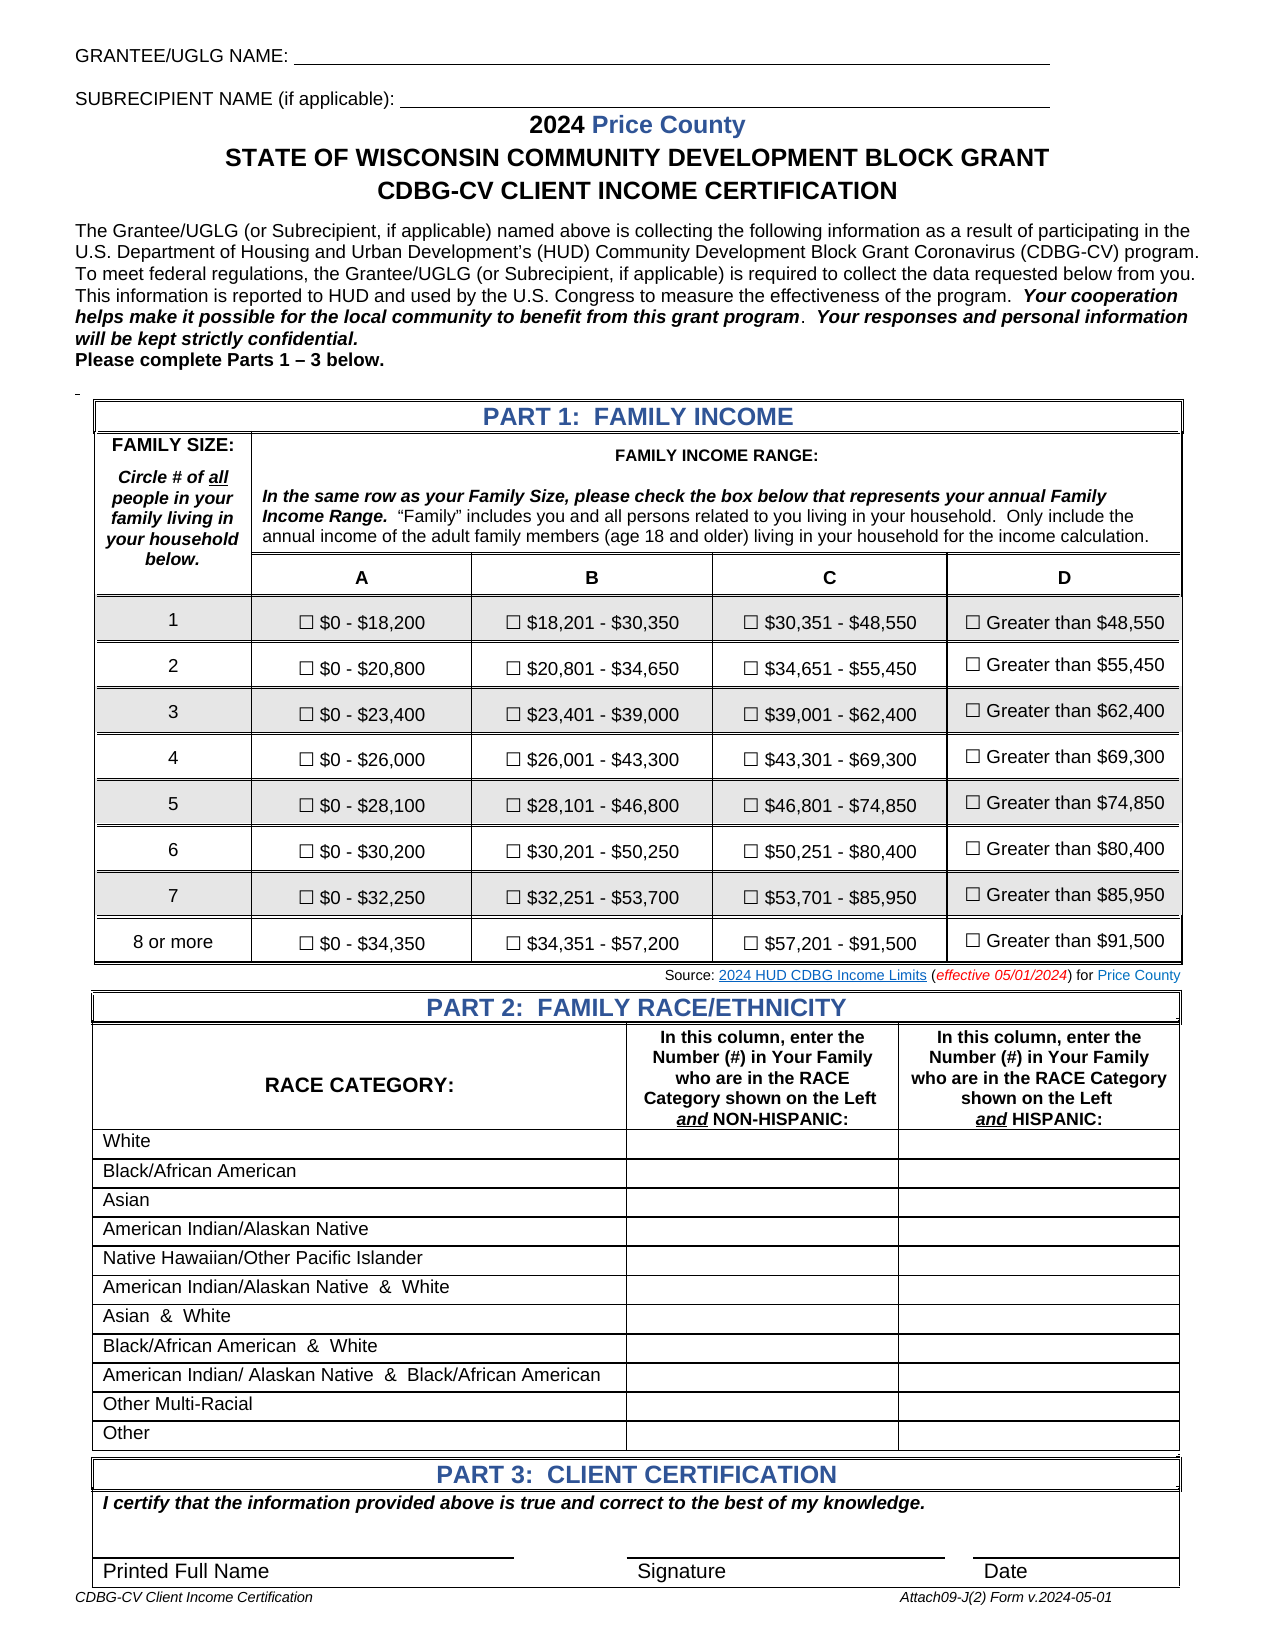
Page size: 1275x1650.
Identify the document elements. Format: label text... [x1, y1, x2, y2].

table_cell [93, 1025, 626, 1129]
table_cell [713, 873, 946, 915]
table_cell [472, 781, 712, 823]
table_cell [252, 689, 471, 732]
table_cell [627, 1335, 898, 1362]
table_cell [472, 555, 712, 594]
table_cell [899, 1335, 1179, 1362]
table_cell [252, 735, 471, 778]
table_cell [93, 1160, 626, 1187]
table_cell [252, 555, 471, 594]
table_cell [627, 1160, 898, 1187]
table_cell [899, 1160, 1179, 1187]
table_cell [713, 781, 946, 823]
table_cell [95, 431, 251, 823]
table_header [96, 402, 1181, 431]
text CDBG-CV CLIENT INCOME CERTIFICATION [75, 176, 1200, 204]
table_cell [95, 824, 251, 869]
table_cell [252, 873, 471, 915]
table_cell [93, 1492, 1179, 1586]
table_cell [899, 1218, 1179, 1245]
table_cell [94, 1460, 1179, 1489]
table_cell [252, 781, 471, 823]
text Please complete Parts 1 – 3 below. [75, 349, 1200, 371]
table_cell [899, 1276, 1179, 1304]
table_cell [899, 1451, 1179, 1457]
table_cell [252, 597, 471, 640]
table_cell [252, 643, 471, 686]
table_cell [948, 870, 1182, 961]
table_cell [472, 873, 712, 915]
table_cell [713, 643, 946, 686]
text Source: 2024 HUD CDBG Income Limits (effective 05/01/2024) for Price County [75, 967, 1181, 983]
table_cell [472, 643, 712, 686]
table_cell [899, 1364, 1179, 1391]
subtitle 2024 Price County [75, 110, 1200, 138]
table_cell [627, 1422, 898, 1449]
text The Grantee/UGLG (or Subrecipient, if applicable) named above is collecting the following information as a result of participating in the U.S. Department of Housing and Urban Development’s (HUD) Community Development Block Grant Coronavirus (CDBG-CV) program. To meet federal regulations, the Grantee/UGLG (or Subrecipient, if applicable) is required to collect the data requested below from you. This information is reported to HUD and used by the U.S. Congress to measure the effectiveness of the program. Your cooperation helps make it possible for the local community to benefit from this grant program. Your responses and personal information will be kept strictly confidential. [75, 220, 1200, 349]
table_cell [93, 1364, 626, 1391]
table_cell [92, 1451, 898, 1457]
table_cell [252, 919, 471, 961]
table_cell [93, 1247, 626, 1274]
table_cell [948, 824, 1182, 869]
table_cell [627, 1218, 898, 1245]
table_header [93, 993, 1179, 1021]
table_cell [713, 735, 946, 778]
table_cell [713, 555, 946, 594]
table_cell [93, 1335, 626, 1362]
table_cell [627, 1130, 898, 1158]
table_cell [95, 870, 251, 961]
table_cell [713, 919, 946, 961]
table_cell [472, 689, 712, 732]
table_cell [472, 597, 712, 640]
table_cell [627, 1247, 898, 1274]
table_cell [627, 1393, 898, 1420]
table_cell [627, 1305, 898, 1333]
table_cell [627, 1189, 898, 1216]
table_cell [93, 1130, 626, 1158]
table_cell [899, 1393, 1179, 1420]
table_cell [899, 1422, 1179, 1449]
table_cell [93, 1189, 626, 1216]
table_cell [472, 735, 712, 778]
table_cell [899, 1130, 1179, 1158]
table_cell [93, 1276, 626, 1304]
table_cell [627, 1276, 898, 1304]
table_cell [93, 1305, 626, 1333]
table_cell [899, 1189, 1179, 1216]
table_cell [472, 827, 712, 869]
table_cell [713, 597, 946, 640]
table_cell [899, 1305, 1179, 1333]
text STATE OF WISCONSIN COMMUNITY DEVELOPMENT BLOCK GRANT [75, 143, 1200, 171]
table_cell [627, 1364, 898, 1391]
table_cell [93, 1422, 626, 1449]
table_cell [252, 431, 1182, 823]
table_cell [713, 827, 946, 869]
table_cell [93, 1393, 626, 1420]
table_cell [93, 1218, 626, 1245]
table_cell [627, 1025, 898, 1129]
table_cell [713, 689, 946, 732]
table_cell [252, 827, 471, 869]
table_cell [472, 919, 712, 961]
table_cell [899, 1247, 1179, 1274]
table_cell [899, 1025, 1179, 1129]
